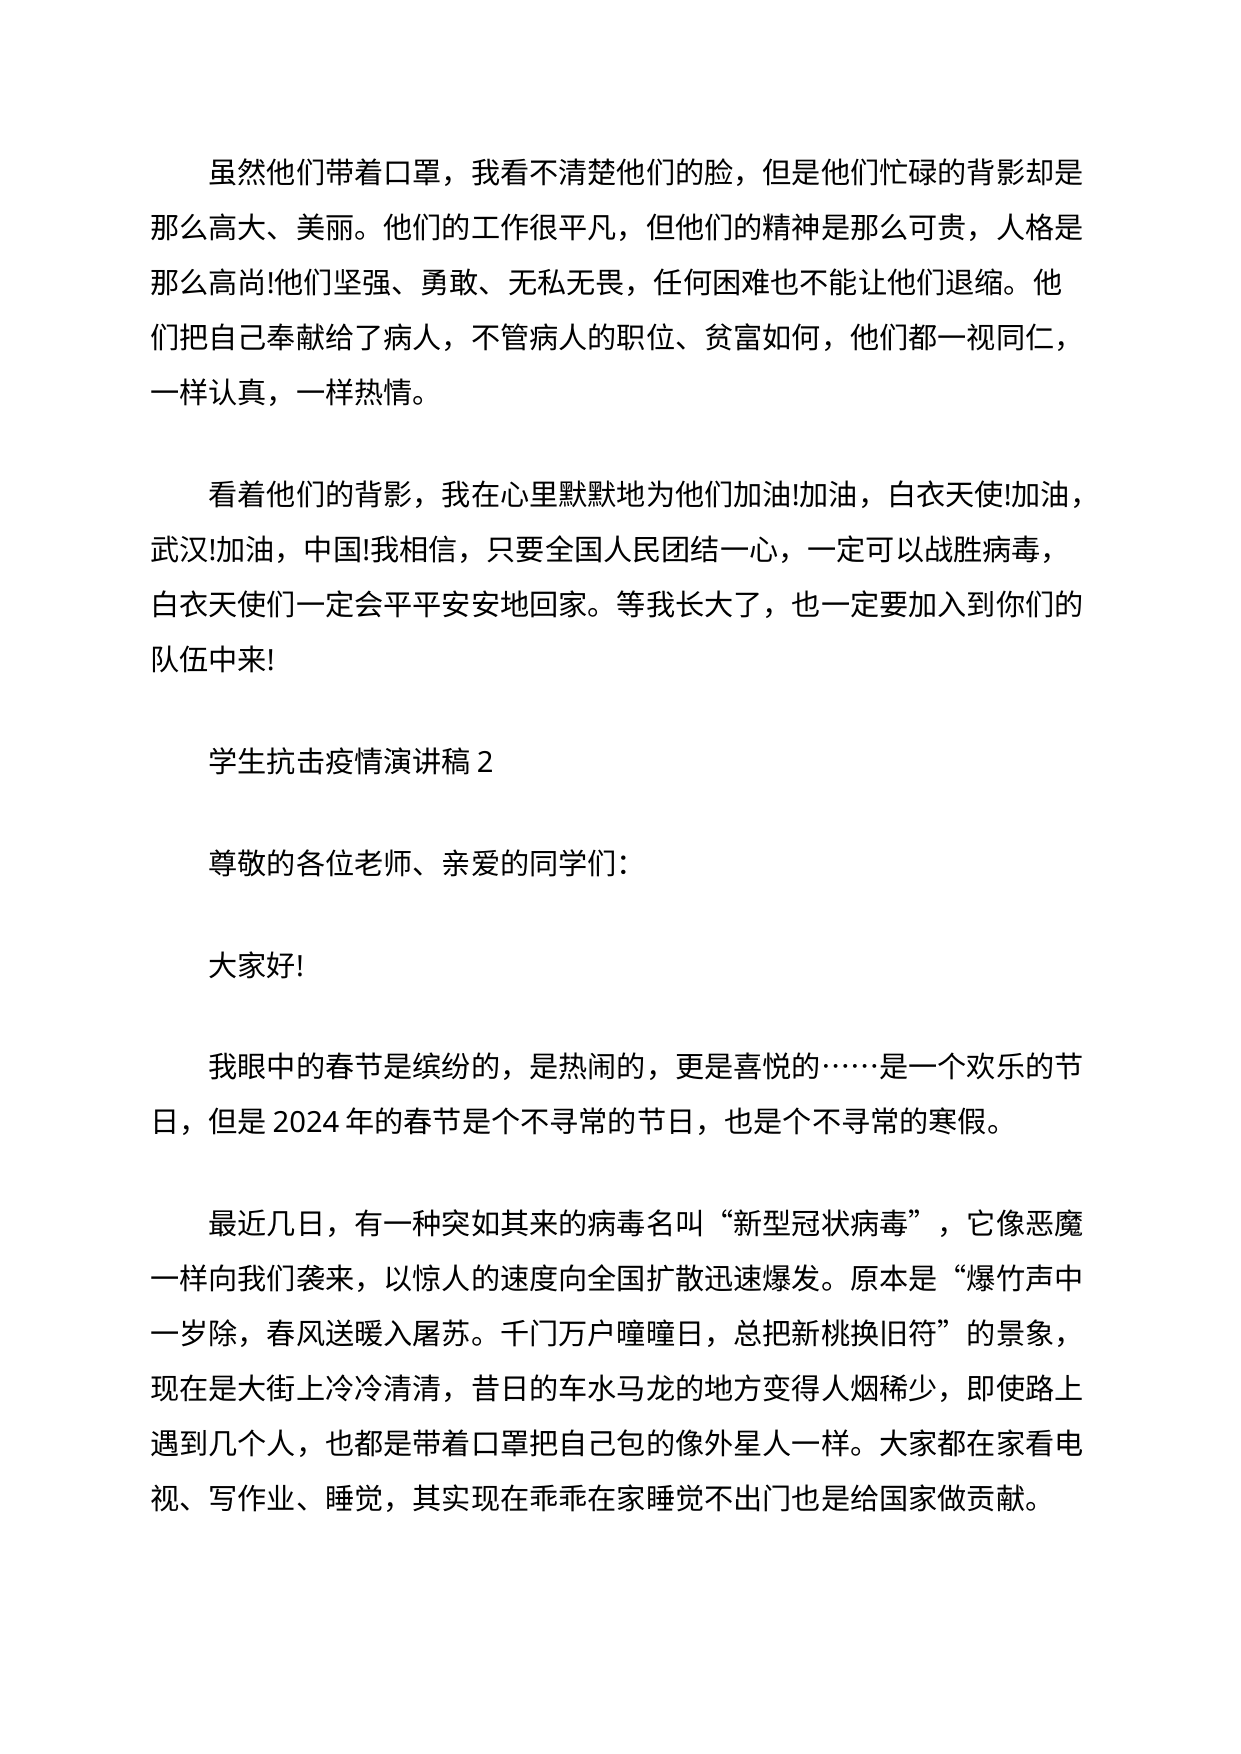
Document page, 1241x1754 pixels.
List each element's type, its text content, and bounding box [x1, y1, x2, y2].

text 我眼中的春节是缤纷的，是热闹的，更是喜悦的……是一个欢乐的节日，但是2024年的春节是个不寻常的节日，也是个不寻常的寒假。 [150, 1044, 1090, 1141]
text 大家好! [150, 942, 1090, 984]
text 尊敬的各位老师、亲爱的同学们： [150, 840, 1090, 883]
text 最近几日，有一种突如其来的病毒名叫“新型冠状病毒”，它像恶魔一样向我们袭来，以惊人的速度向全国扩散迅速爆发。原本是“爆竹声中一岁除，春风送暖入屠苏。千门万户曈曈日，总把新桃换旧符”的景象，现在是大街上冷冷清清，昔日的车水马龙的地方变得人烟稀少，即使路上遇到几个人，也都是带着口罩把自己包的像外星人一样。大家都在家看电视、写作业、睡觉，其实现在乖乖在家睡觉不出门也是给国家做贡献。 [150, 1201, 1090, 1518]
text 学生抗击疫情演讲稿2 [150, 738, 1090, 781]
text 看着他们的背影，我在心里默默地为他们加油!加油，白衣天使!加油，武汉!加油，中国!我相信，只要全国人民团结一心，一定可以战胜病毒，白衣天使们一定会平平安安地回家。等我长大了，也一定要加入到你们的队伍中来! [150, 471, 1090, 679]
text 虽然他们带着口罩，我看不清楚他们的脸，但是他们忙碌的背影却是那么高大、美丽。他们的工作很平凡，但他们的精神是那么可贵，人格是那么高尚!他们坚强、勇敢、无私无畏，任何困难也不能让他们退缩。他们把自己奉献给了病人，不管病人的职位、贫富如何，他们都一视同仁，一样认真，一样热情。 [150, 150, 1090, 412]
